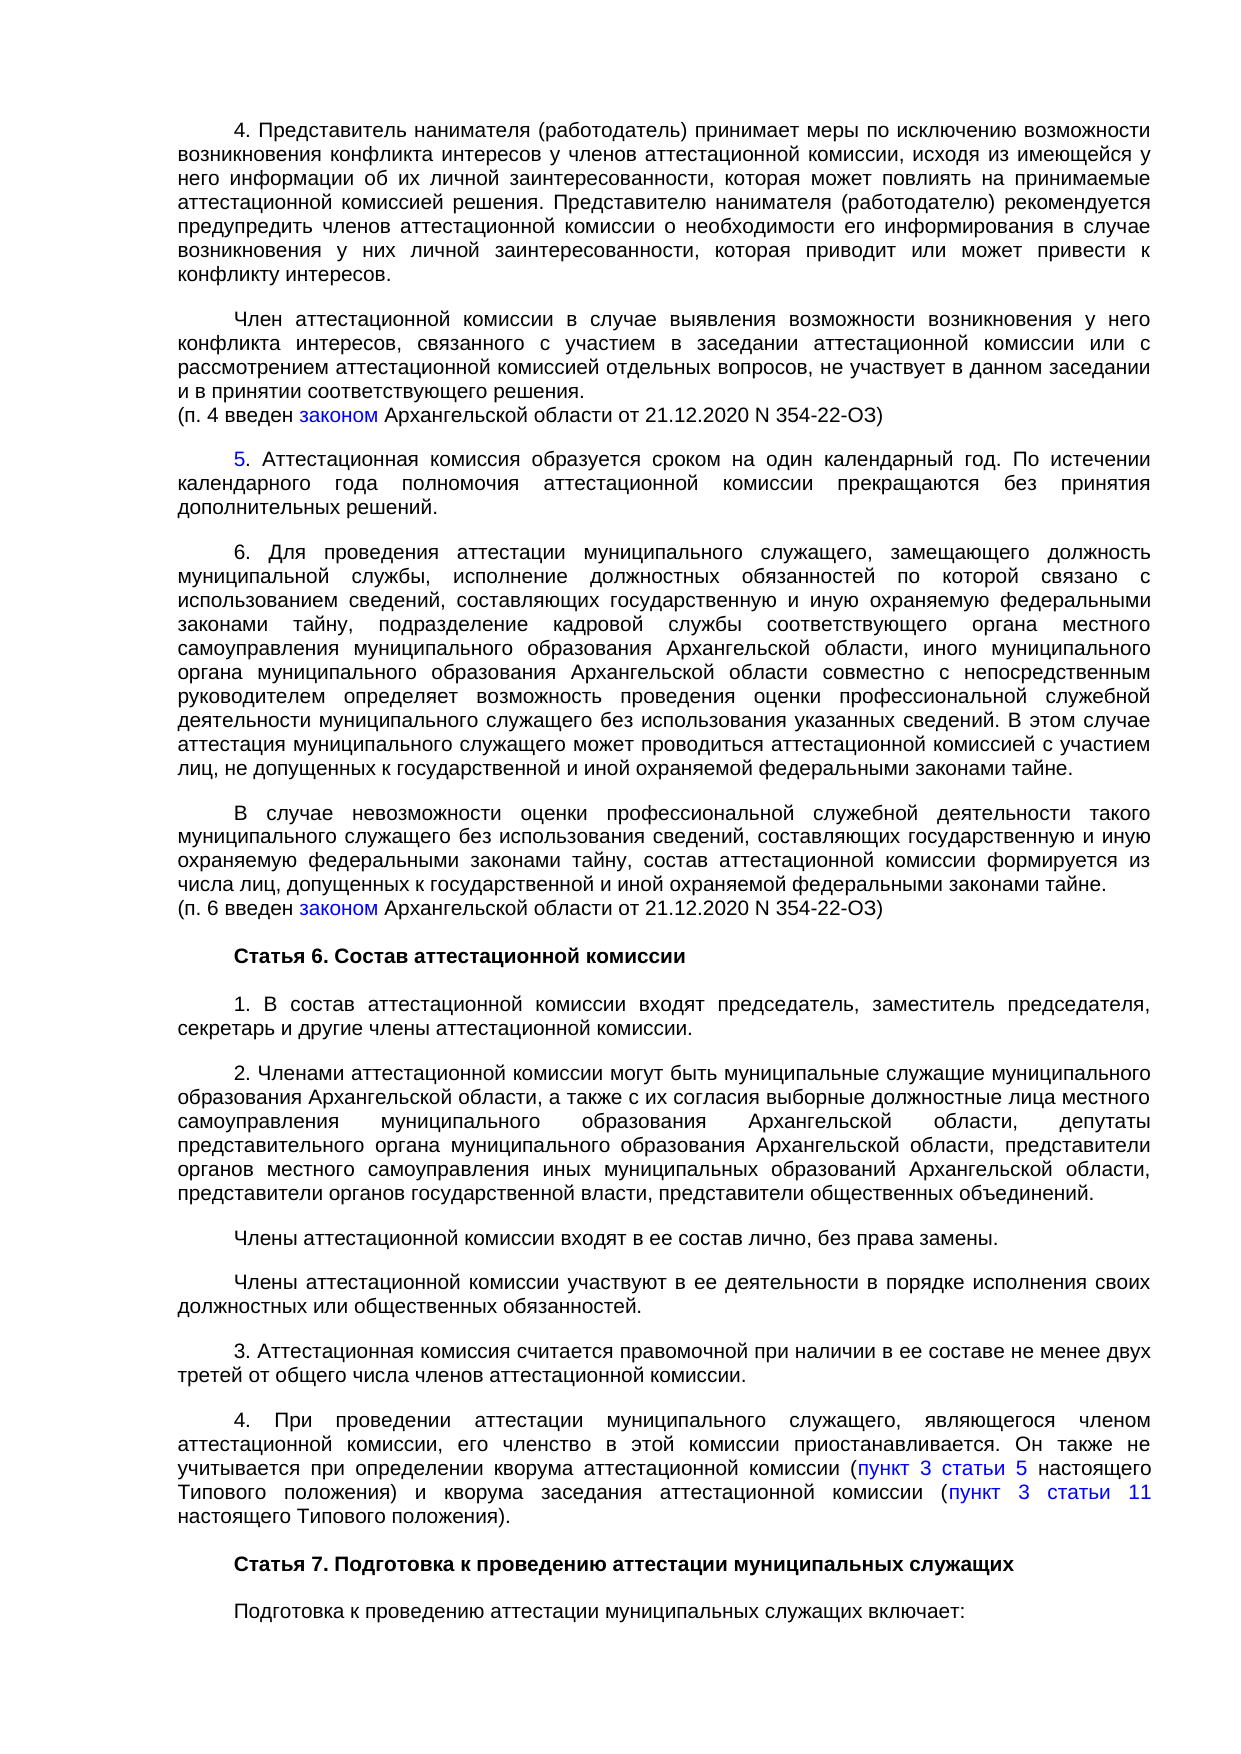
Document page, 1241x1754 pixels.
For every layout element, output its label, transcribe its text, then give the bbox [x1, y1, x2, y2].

text 1. В состав аттестационной комиссии входят председатель, заместитель председателя, секретарь и другие члены аттестационной комиссии. [177, 992, 1152, 1040]
text 4. Представитель нанимателя (работодатель) принимает меры по исключению возможности возникновения конфликта интересов у членов аттестационной комиссии, исходя из имеющейся у него информации об их личной заинтересованности, которая может повлиять на принимаемые аттестационной комиссией решения. Представителю нанимателя (работодателю) рекомендуется предупредить членов аттестационной комиссии о необходимости его информирования в случае возникновения у них личной заинтересованности, которая приводит или может привести к конфликту интересов. [177, 118, 1152, 286]
text (п. 6 введен законом Архангельской области от 21.12.2020 N 354-22-ОЗ) [177, 896, 1152, 920]
text В случае невозможности оценки профессиональной служебной деятельности такого муниципального служащего без использования сведений, составляющих государственную и иную охраняемую федеральными законами тайну, состав аттестационной комиссии формируется из числа лиц, допущенных к государственной и иной охраняемой федеральными законами тайне. [177, 800, 1152, 896]
title Статья 7. Подготовка к проведению аттестации муниципальных служащих [177, 1551, 1152, 1575]
text Члены аттестационной комиссии входят в ее состав лично, без права замены. [177, 1225, 1152, 1249]
title Статья 6. Состав аттестационной комиссии [177, 944, 1152, 968]
text 6. Для проведения аттестации муниципального служащего, замещающего должность муниципальной службы, исполнение должностных обязанностей по которой связано с использованием сведений, составляющих государственную и иную охраняемую федеральными законами тайну, подразделение кадровой службы соответствующего органа местного самоуправления муниципального образования Архангельской области, иного муниципального органа муниципального образования Архангельской области совместно с непосредственным руководителем определяет возможность проведения оценки профессиональной служебной деятельности муниципального служащего без использования указанных сведений. В этом случае аттестация муниципального служащего может проводиться аттестационной комиссией с участием лиц, не допущенных к государственной и иной охраняемой федеральными законами тайне. [177, 540, 1152, 779]
text (п. 4 введен законом Архангельской области от 21.12.2020 N 354-22-ОЗ) [177, 402, 1152, 426]
text 4. При проведении аттестации муниципального служащего, являющегося членом аттестационной комиссии, его членство в этой комиссии приостанавливается. Он также не учитывается при определении кворума аттестационной комиссии (пункт 3 статьи 5 настоящего Типового положения) и кворума заседания аттестационной комиссии (пункт 3 статьи 11 настоящего Типового положения). [177, 1408, 1152, 1527]
text 2. Членами аттестационной комиссии могут быть муниципальные служащие муниципального образования Архангельской области, а также с их согласия выборные должностные лица местного самоуправления муниципального образования Архангельской области, депутаты представительного органа муниципального образования Архангельской области, представители органов местного самоуправления иных муниципальных образований Архангельской области, представители органов государственной власти, представители общественных объединений. [177, 1061, 1152, 1204]
text Член аттестационной комиссии в случае выявления возможности возникновения у него конфликта интересов, связанного с участием в заседании аттестационной комиссии или с рассмотрением аттестационной комиссией отдельных вопросов, не участвует в данном заседании и в принятии соответствующего решения. [177, 307, 1152, 402]
text 5. Аттестационная комиссия образуется сроком на один календарный год. По истечении календарного года полномочия аттестационной комиссии прекращаются без принятия дополнительных решений. [177, 447, 1152, 519]
text Подготовка к проведению аттестации муниципальных служащих включает: [177, 1599, 1152, 1623]
text Члены аттестационной комиссии участвуют в ее деятельности в порядке исполнения своих должностных или общественных обязанностей. [177, 1270, 1152, 1318]
text 3. Аттестационная комиссия считается правомочной при наличии в ее составе не менее двух третей от общего числа членов аттестационной комиссии. [177, 1339, 1152, 1387]
